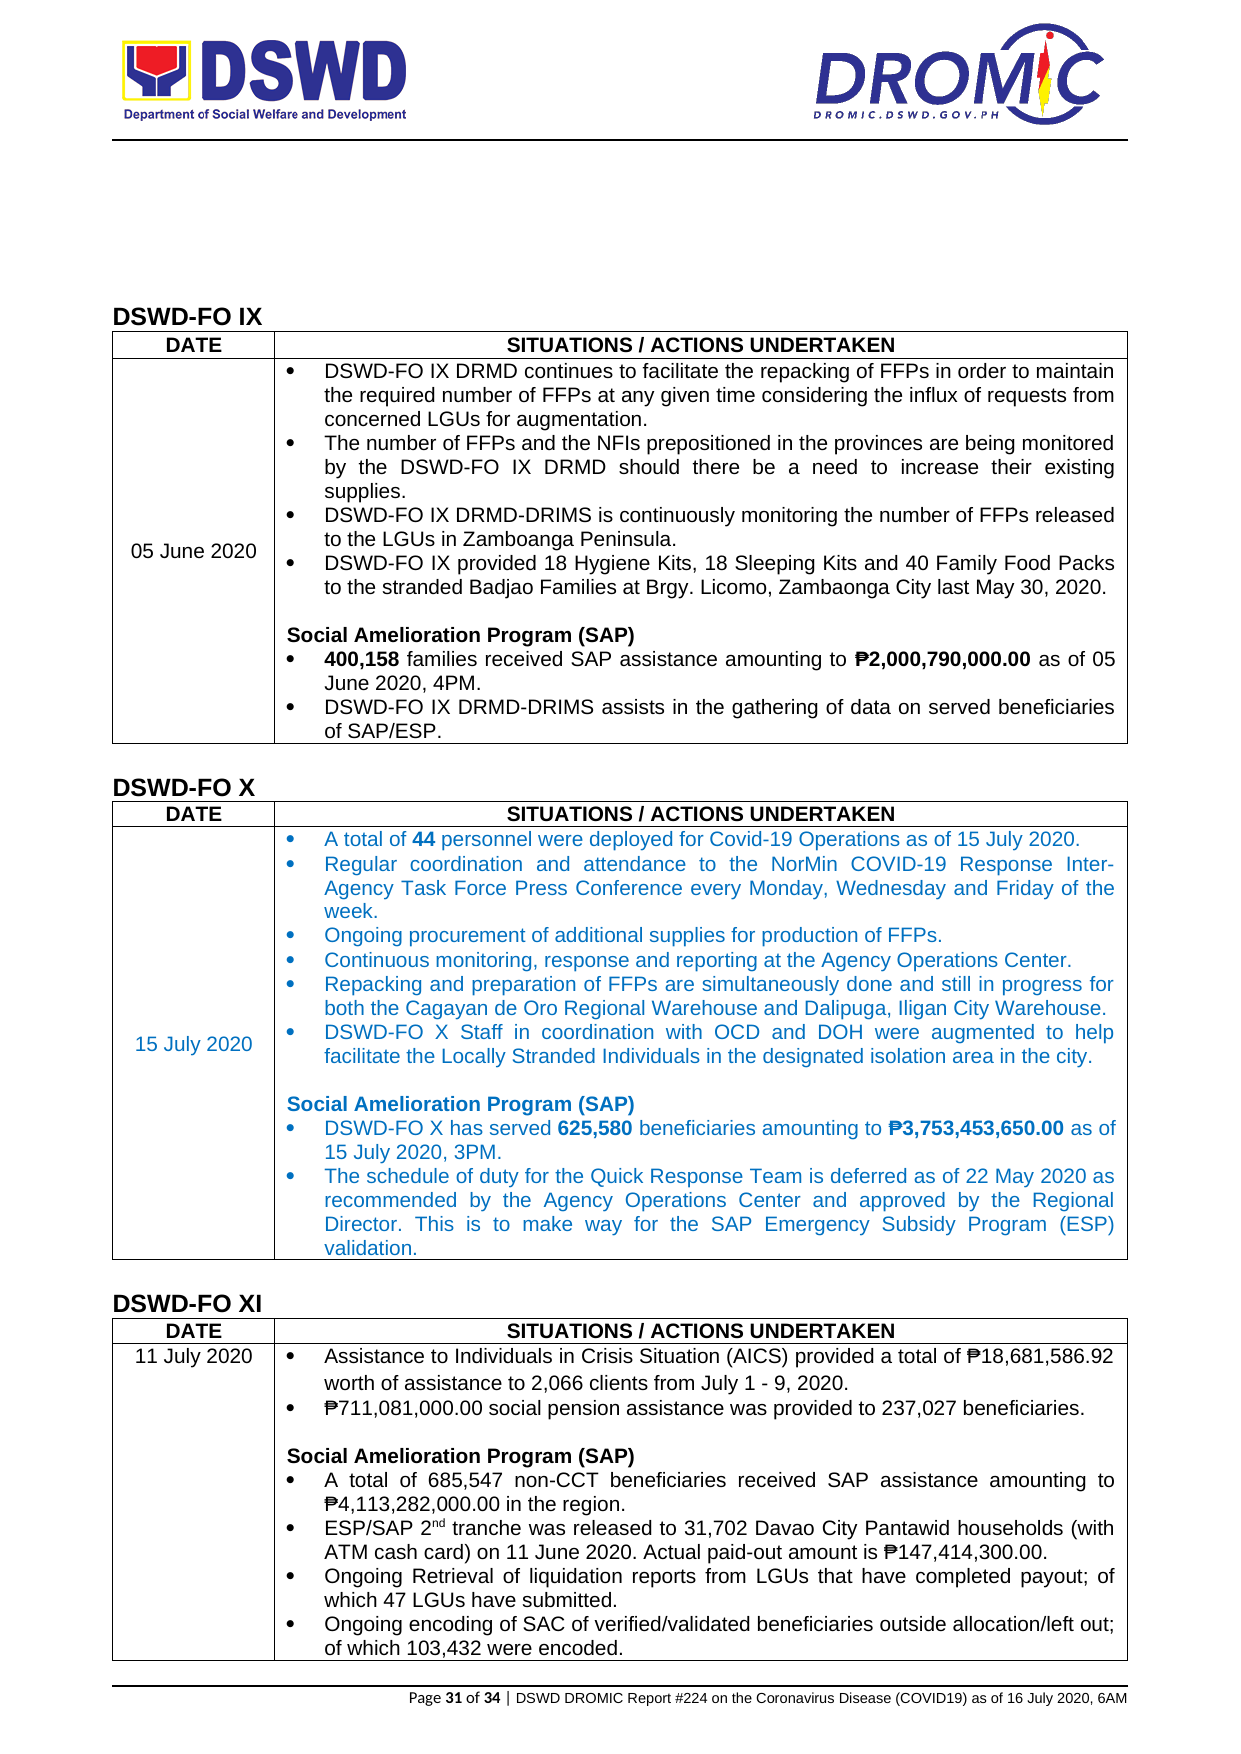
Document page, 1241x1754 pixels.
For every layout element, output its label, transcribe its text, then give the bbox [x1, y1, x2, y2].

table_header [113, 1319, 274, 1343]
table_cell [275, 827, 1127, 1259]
text DSWD-FO XI [112, 1289, 1128, 1318]
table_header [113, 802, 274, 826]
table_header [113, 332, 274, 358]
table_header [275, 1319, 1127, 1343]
text DSWD-FO X [112, 772, 1128, 801]
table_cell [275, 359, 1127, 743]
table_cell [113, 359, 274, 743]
text DSWD-FO IX [112, 302, 1128, 331]
picture [112, 37, 416, 125]
picture [781, 23, 1133, 125]
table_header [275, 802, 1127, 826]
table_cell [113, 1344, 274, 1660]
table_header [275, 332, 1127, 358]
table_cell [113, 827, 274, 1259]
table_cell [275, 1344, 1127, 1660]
